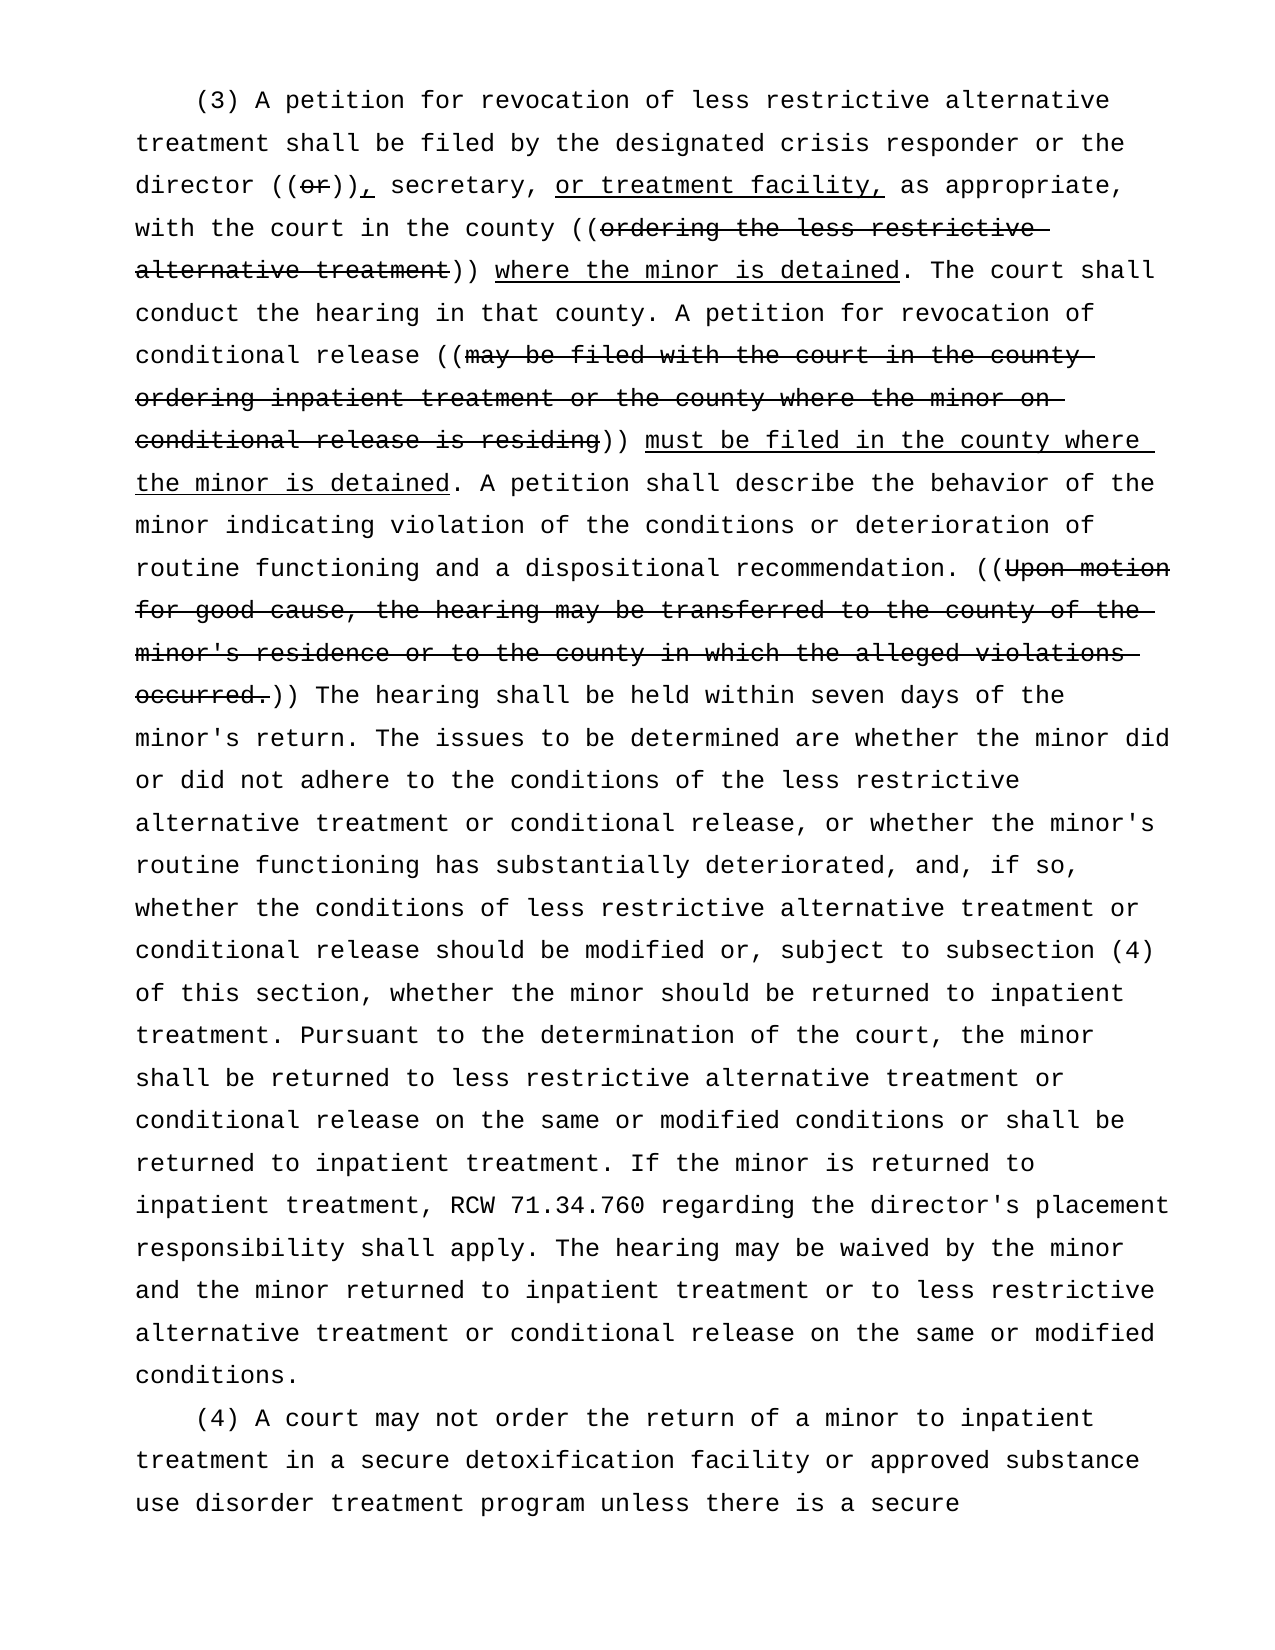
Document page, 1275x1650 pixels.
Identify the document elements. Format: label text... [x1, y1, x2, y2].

text (3) A petition for revocation of less restrictive alternative treatment shall be filed by the designated crisis responder or the director ((or)), secretary, or treatment facility, as appropriate, with the court in the county ((ordering the less restrictive alternative treatment)) where the minor is detained. The court shall conduct the hearing in that county. A petition for revocation of conditional release ((may be filed with the court in the county ordering inpatient treatment or the county where the minor on conditional release is residing)) must be filed in the county where the minor is detained. A petition shall describe the behavior of the minor indicating violation of the conditions or deterioration of routine functioning and a dispositional recommendation. ((Upon motion for good cause, the hearing may be transferred to the county of the minor's residence or to the county in which the alleged violations occurred.)) The hearing shall be held within seven days of the minor's return. The issues to be determined are whether the minor did or did not adhere to the conditions of the less restrictive alternative treatment or conditional release, or whether the minor's routine functioning has substantially deteriorated, and, if so, whether the conditions of less restrictive alternative treatment or conditional release should be modified or, subject to subsection (4) of this section, whether the minor should be returned to inpatient treatment. Pursuant to the determination of the court, the minor shall be returned to less restrictive alternative treatment or conditional release on the same or modified conditions or shall be returned to inpatient treatment. If the minor is returned to inpatient treatment, RCW 71.34.760 regarding the director's placement responsibility shall apply. The hearing may be waived by the minor and the minor returned to inpatient treatment or to less restrictive alternative treatment or conditional release on the same or modified conditions. [135, 75, 1170, 1392]
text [135, 1392, 1170, 1520]
